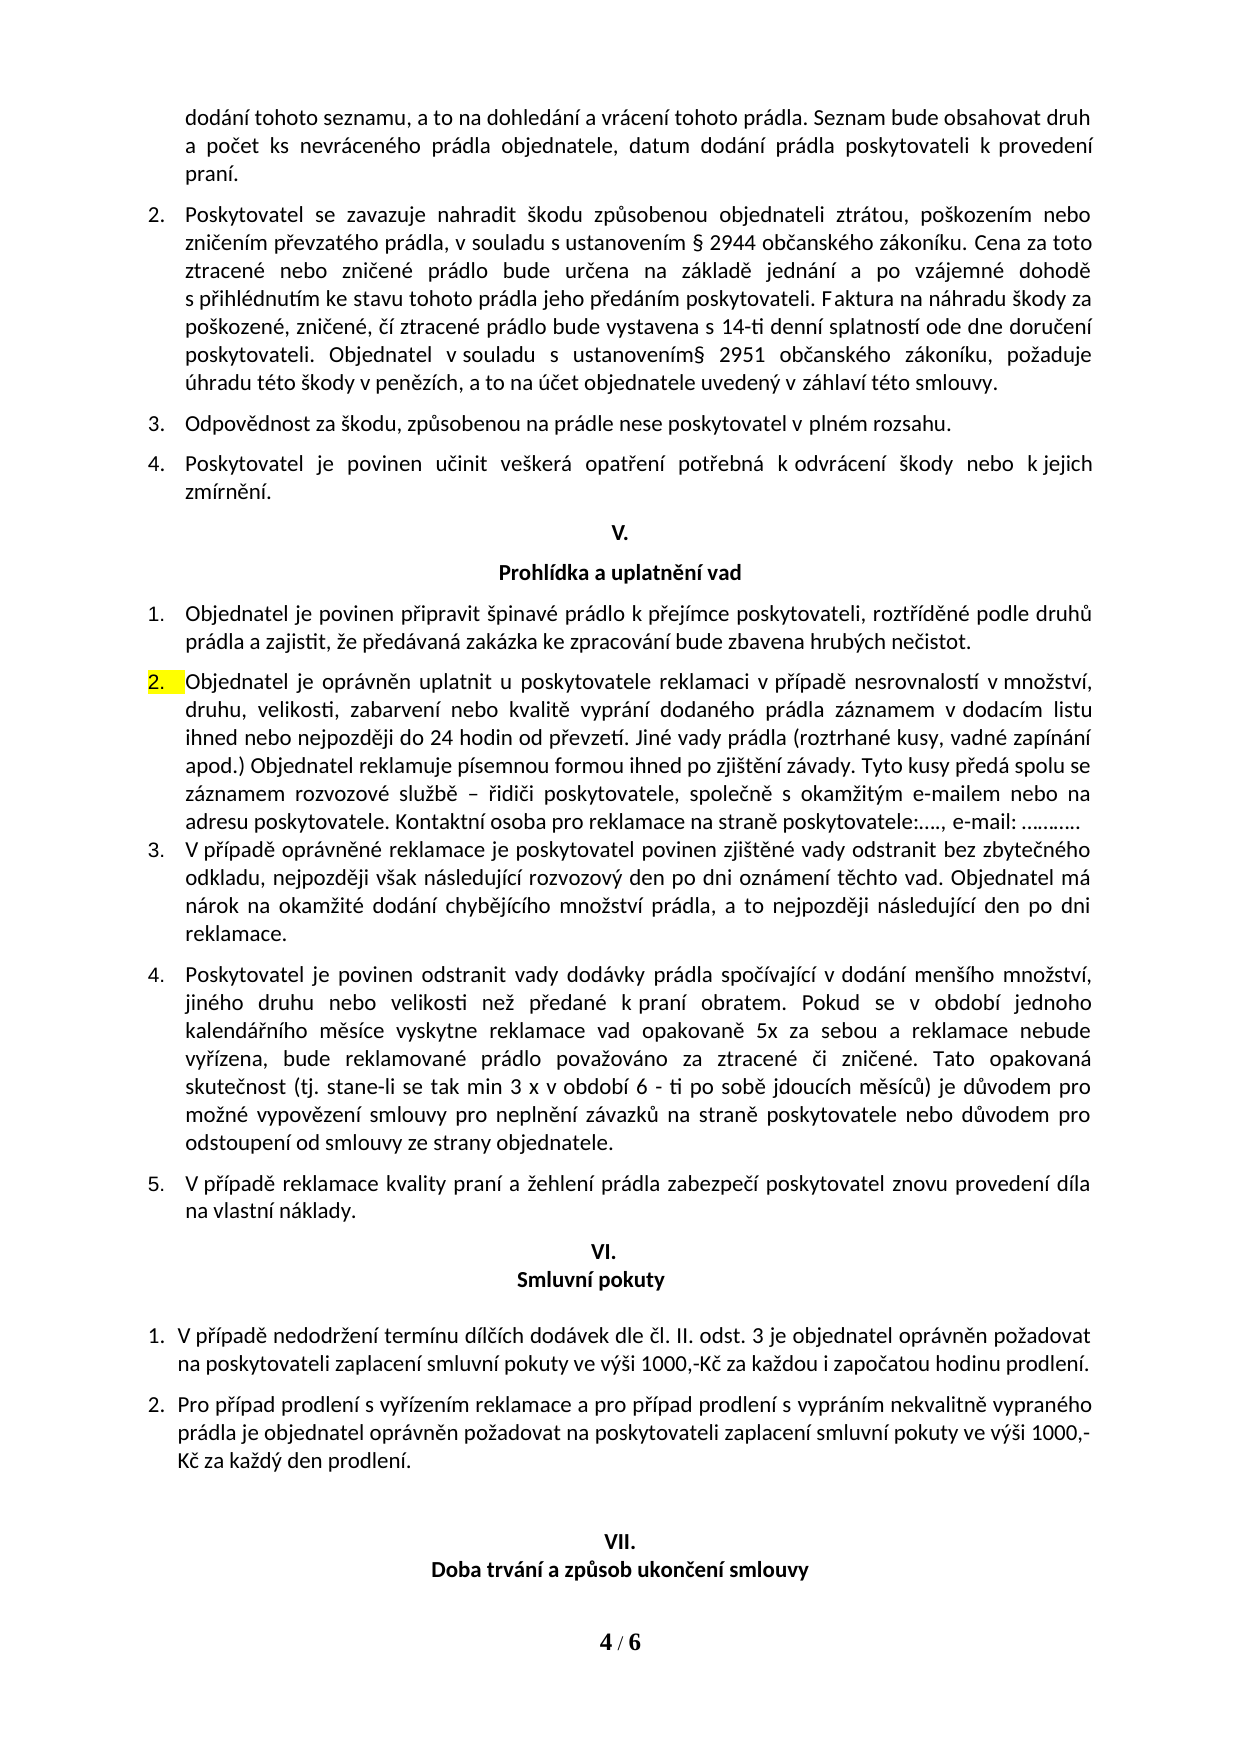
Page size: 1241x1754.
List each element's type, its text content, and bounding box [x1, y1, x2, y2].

list Poskytovatel je povinen učinit veškerá opatření potřebná k odvrácení škody nebo k jejich zmírnění. [148, 449, 1093, 505]
list Odpovědnost za škodu, způsobenou na prádle nese poskytovatel v plném rozsahu. [148, 409, 1093, 437]
list Poskytovatel se zavazuje nahradit škodu způsobenou objednateli ztrátou, poškozením nebo zničením převzatého prádla, v souladu s ustanovením § 2944 občanského zákoníku. Cena za toto ztracené nebo zničené prádlo bude určena na základě jednání a po vzájemné dohodě s přihlédnutím ke stavu tohoto prádla jeho předáním poskytovateli. Faktura na náhradu škody za poškozené, zničené, čí ztracené prádlo bude vystavena s 14-ti denní splatností ode dne doručení poskytovateli. Objednatel v souladu s ustanovením§ 2951 občanského zákoníku, požaduje úhradu této škody v penězích, a to na účet objednatele uvedený v záhlaví této smlouvy. [148, 200, 1093, 396]
list V případě nedodržení termínu dílčích dodávek dle čl. II. odst. 3 je objednatel oprávněn požadovat na poskytovateli zaplacení smluvní pokuty ve výši 1000,-Kč za každou i započatou hodinu prodlení. [148, 1321, 1093, 1377]
text VI. [148, 1237, 1093, 1265]
list Pro případ prodlení s vyřízením reklamace a pro případ prodlení s vypráním nekvalitně vypraného prádla je objednatel oprávněn požadovat na poskytovateli zaplacení smluvní pokuty ve výši 1000,- Kč za každý den prodlení. [148, 1390, 1093, 1474]
list V případě reklamace kvality praní a žehlení prádla zabezpečí poskytovatel znovu provedení díla na vlastní náklady. [148, 1169, 1093, 1225]
text Prohlídka a uplatnění vad [148, 558, 1093, 586]
list Poskytovatel je povinen odstranit vady dodávky prádla spočívající v dodání menšího množství, jiného druhu nebo velikosti než předané k praní obratem. Pokud se v období jednoho kalendářního měsíce vyskytne reklamace vad opakovaně 5x za sebou a reklamace nebude vyřízena, bude reklamované prádlo považováno za ztracené či zničené. Tato opakovaná skutečnost (tj. stane-li se tak min 3 x v období 6 - ti po sobě jdoucích měsíců) je důvodem pro možné vypovězení smlouvy pro neplnění závazků na straně poskytovatele nebo důvodem pro odstoupení od smlouvy ze strany objednatele. [148, 960, 1093, 1156]
text VII. [148, 1527, 1093, 1555]
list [148, 103, 1093, 187]
text V. [148, 518, 1093, 546]
list Objednatel je oprávněn uplatnit u poskytovatele reklamaci v případě nesrovnalostí v množství, druhu, velikosti, zabarvení nebo kvalitě vyprání dodaného prádla záznamem v dodacím listu ihned nebo nejpozději do 24 hodin od převzetí. Jiné vady prádla (roztrhané kusy, vadné zapínání apod.) Objednatel reklamuje písemnou formou ihned po zjištění závady. Tyto kusy předá spolu se záznamem rozvozové službě – řidiči poskytovatele, společně s okamžitým e-mailem nebo na adresu poskytovatele. Kontaktní osoba pro reklamace na straně poskytovatele:…., e-mail: ……….. [148, 667, 1093, 835]
list Objednatel je povinen připravit špinavé prádlo k přejímce poskytovateli, roztříděné podle druhů prádla a zajistit, že předávaná zakázka ke zpracování bude zbavena hrubých nečistot. [148, 599, 1093, 655]
text Doba trvání a způsob ukončení smlouvy [148, 1555, 1093, 1583]
subtitle Smluvní pokuty [517, 1265, 1093, 1293]
list V případě oprávněné reklamace je poskytovatel povinen zjištěné vady odstranit bez zbytečného odkladu, nejpozději však následující rozvozový den po dni oznámení těchto vad. Objednatel má nárok na okamžité dodání chybějícího množství prádla, a to nejpozději následující den po dni reklamace. [148, 835, 1093, 947]
